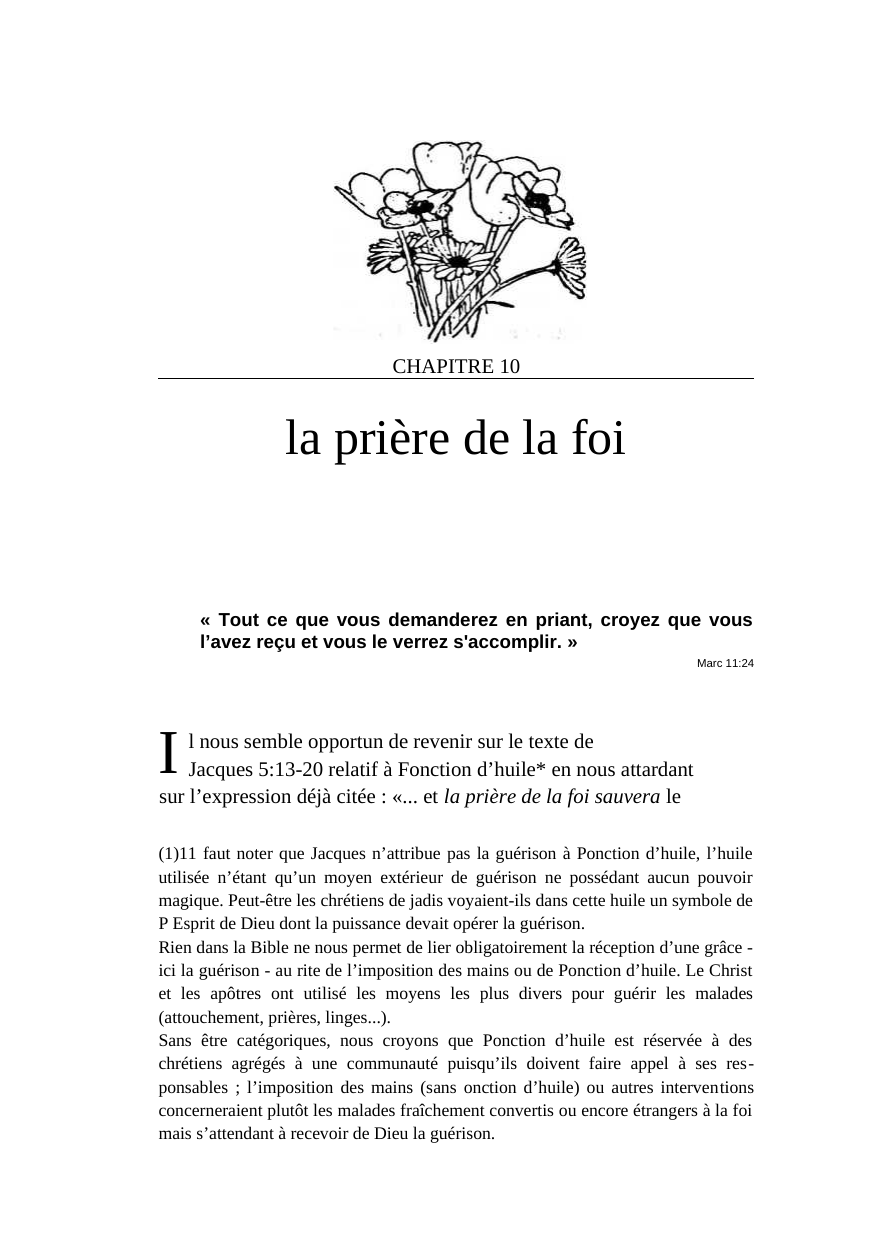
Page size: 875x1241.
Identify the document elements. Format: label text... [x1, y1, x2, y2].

text Sans être catégoriques, nous croyons que Ponction d’huile est réservée à des chrétiens agrégés à une communauté puisqu’ils doivent faire appel à ses responsables ; l’imposition des mains (sans onction d’huile) ou autres interventions concerneraient plutôt les malades fraîchement convertis ou encore étrangers à la foi mais s’attendant à recevoir de Dieu la guérison. [158, 1030, 754, 1143]
text « Tout ce que vous demanderez en priant, croyez que vous l’avez reçu et vous le verrez s'accomplir. » [200, 609, 754, 652]
text I [159, 724, 180, 768]
picture [333, 140, 588, 344]
text Marc 11:24 [158, 656, 754, 669]
text (1)11 faut noter que Jacques n’attribue pas la guérison à Ponction d’huile, l’huile utilisée n’étant qu’un moyen extérieur de guérison ne possédant aucun pouvoir magique. Peut-être les chrétiens de jadis voyaient-ils dans cette huile un symbole de P Esprit de Dieu dont la puissance devait opérer la guérison. [158, 843, 754, 933]
text l nous semble opportun de revenir sur le texte de Jacques 5:13-20 relatif à Fonction d’huile* en nous attardant [188, 729, 754, 781]
text sur l’expression déjà citée : «... et la prière de la foi sauvera le [159, 784, 754, 808]
subtitle la prière de la foi [158, 408, 754, 465]
text Rien dans la Bible ne nous permet de lier obligatoirement la réception d’une grâce - ici la guérison - au rite de l’imposition des mains ou de Ponction d’huile. Le Christ et les apôtres ont utilisé les moyens les plus divers pour guérir les malades (attouchement, prières, linges...). [158, 937, 754, 1027]
text CHAPITRE 10 [158, 354, 754, 378]
